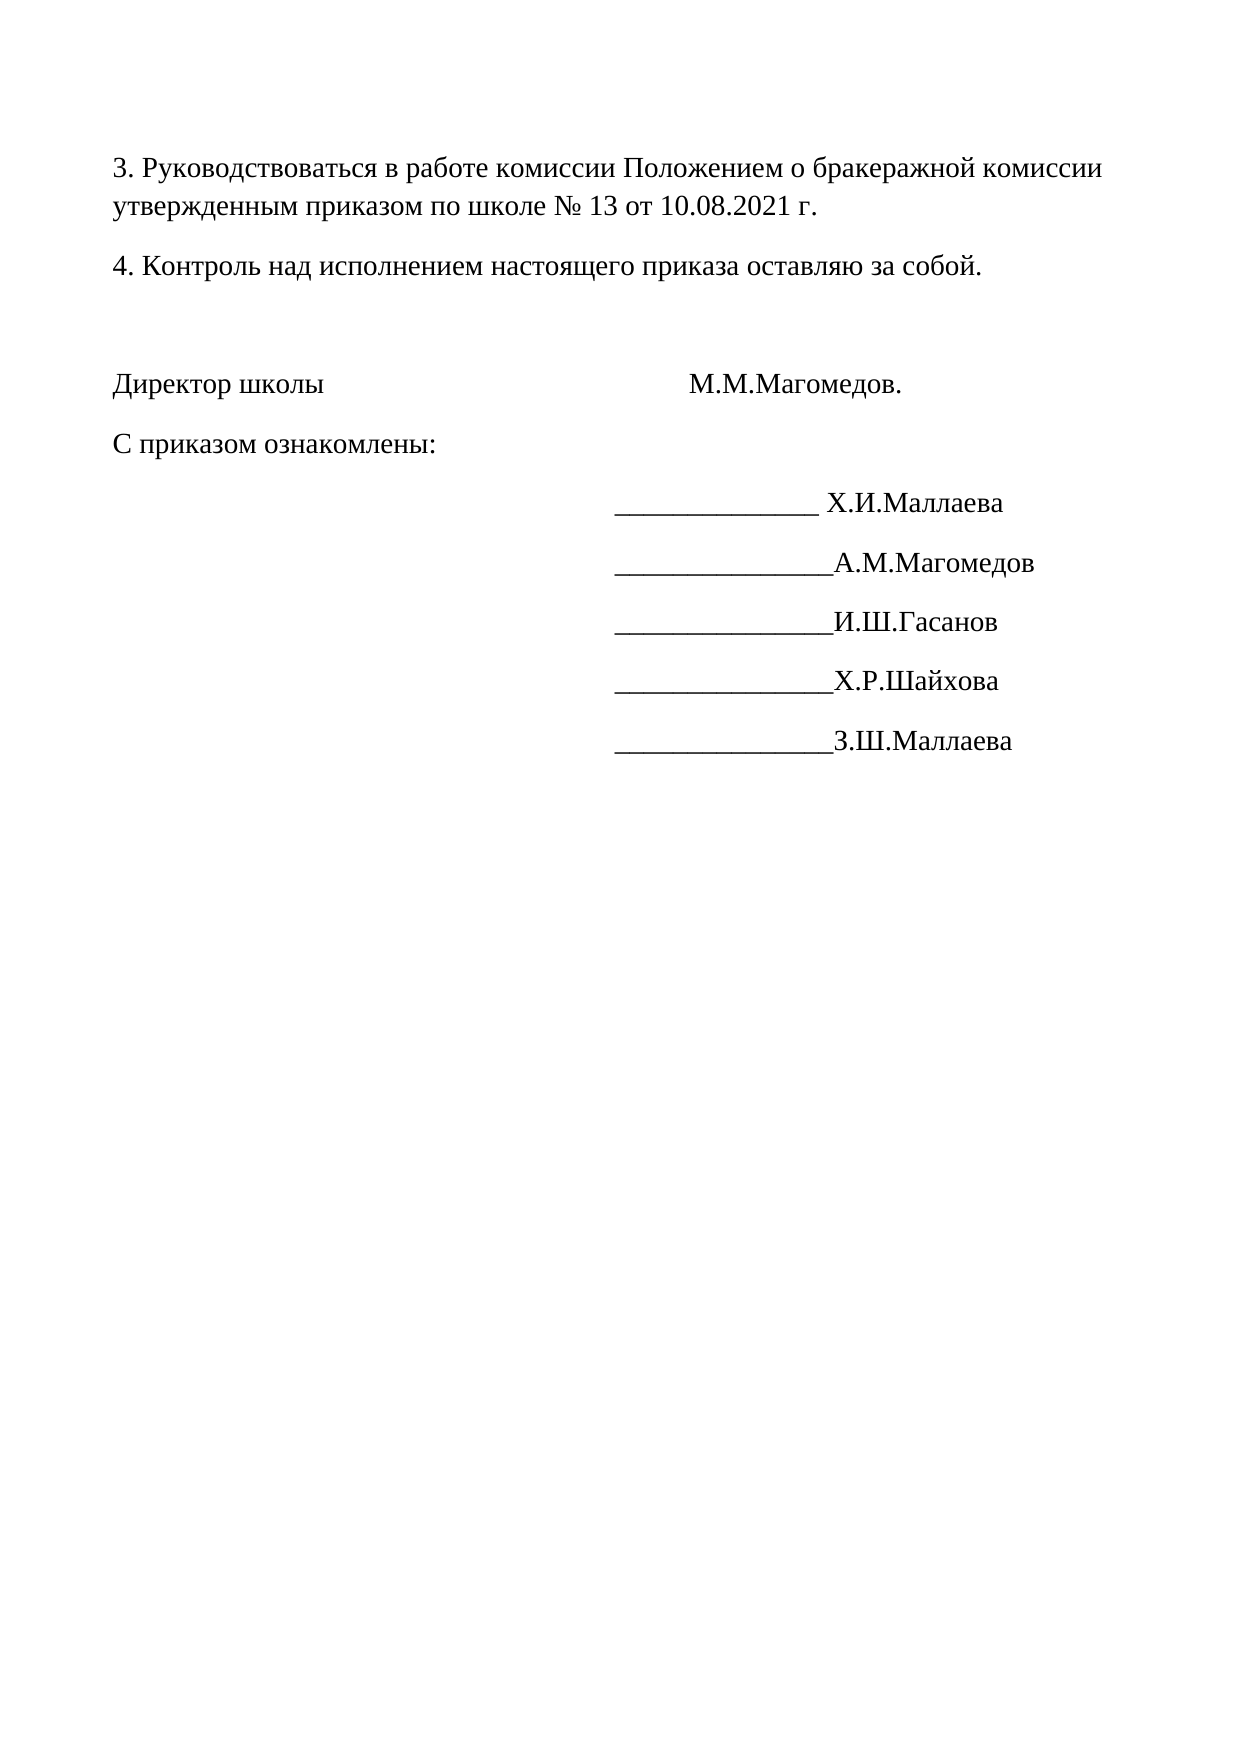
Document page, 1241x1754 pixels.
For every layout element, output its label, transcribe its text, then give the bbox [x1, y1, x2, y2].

text 3. Руководствоваться в работе комиссии Положением о бракеражной комиссии утвержденным приказом по школе № 13 от 10.08.2021 г. [112, 150, 1128, 222]
text _______________З.Ш.Маллаева [614, 723, 1128, 756]
text Директор школы М.М.Магомедов. [112, 367, 1128, 400]
text 4. Контроль над исполнением настоящего приказа оставляю за собой. [112, 248, 1128, 281]
text С приказом ознакомлены: [112, 426, 1128, 459]
text _______________И.Ш.Гасанов [614, 604, 1128, 638]
text ______________ Х.И.Маллаева [614, 485, 1128, 519]
text _______________А.М.Магомедов [614, 545, 1128, 578]
text _______________Х.Р.Шайхова [614, 663, 1128, 697]
